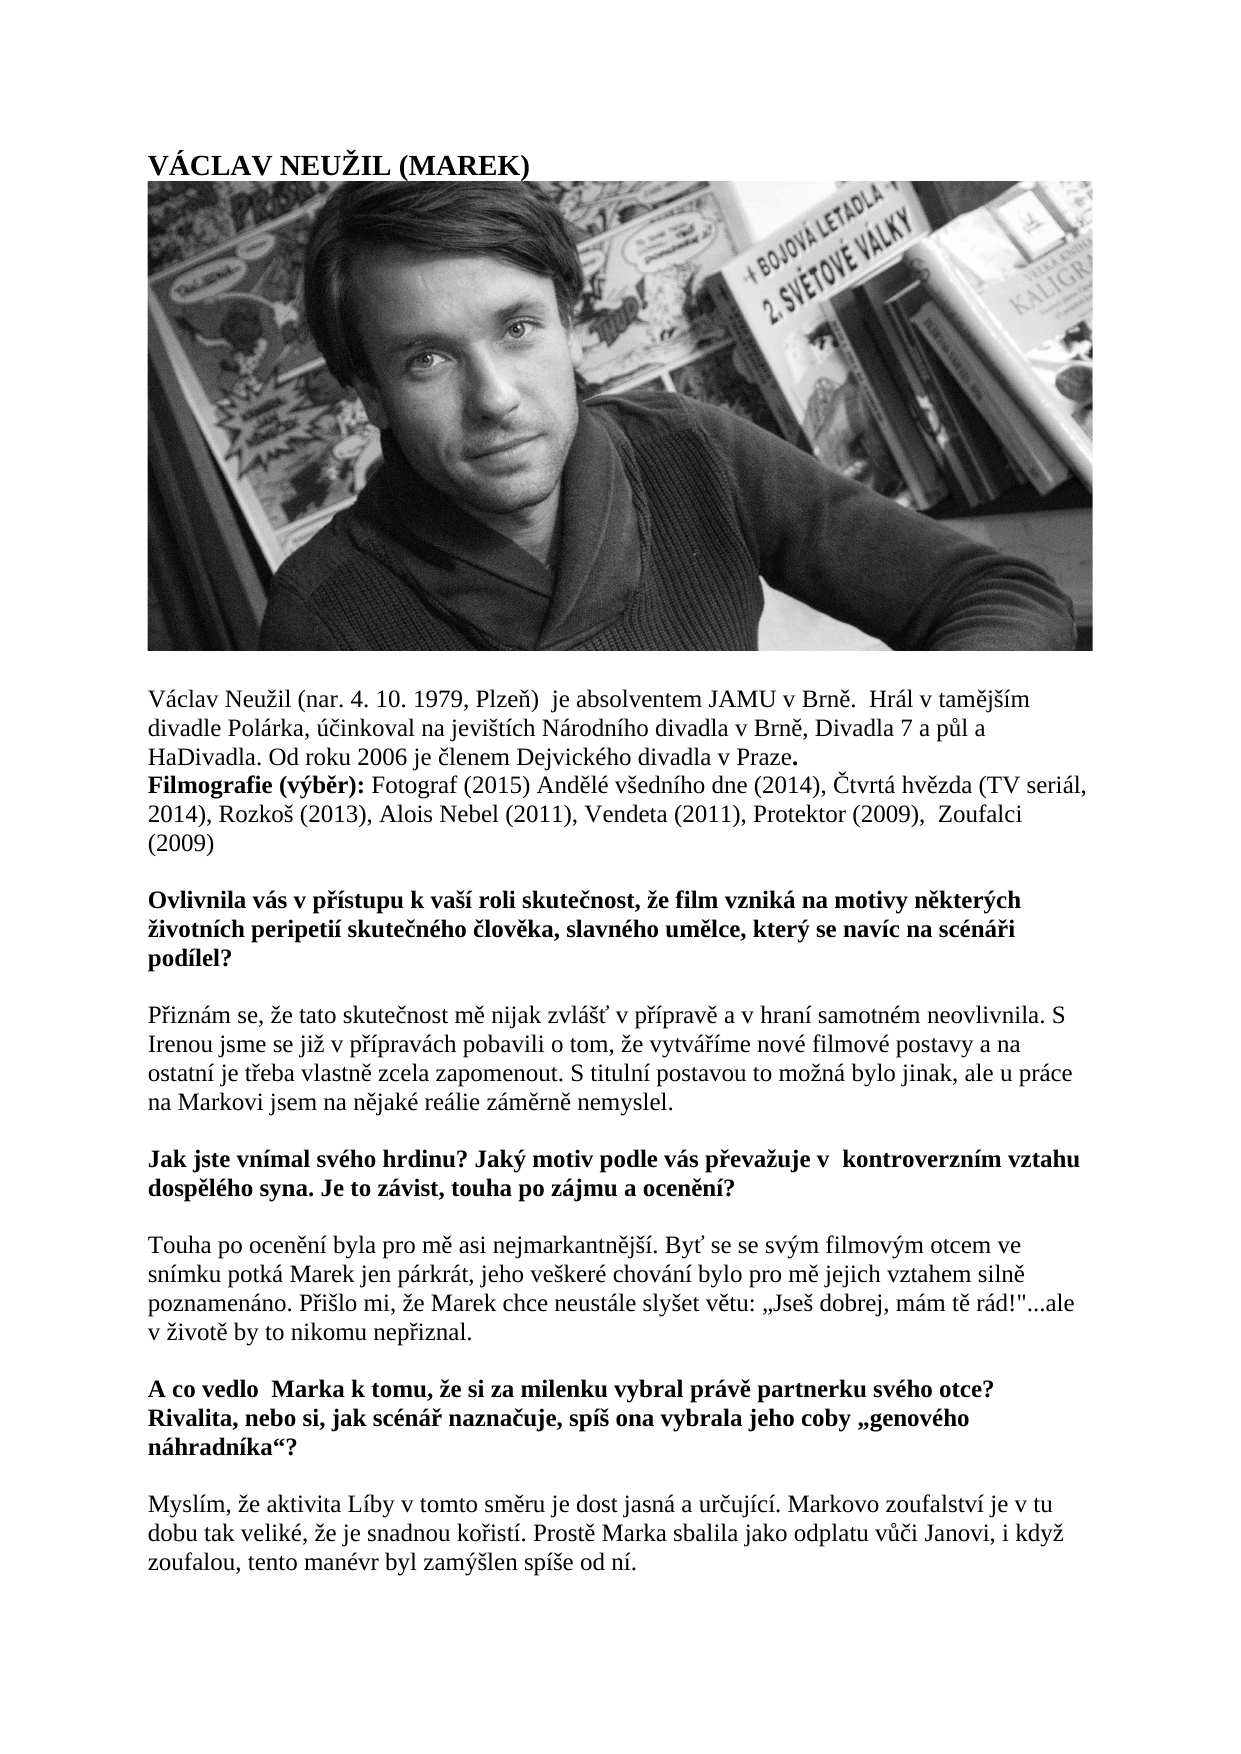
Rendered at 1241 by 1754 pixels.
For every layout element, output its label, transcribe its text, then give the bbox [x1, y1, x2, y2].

text Přiznám se, že tato skutečnost mě nijak zvlášť v přípravě a v hraní samotném neovlivnila. S Irenou jsme se již v přípravách pobavili o tom, že vytváříme nové filmové postavy a na ostatní je třeba vlastně zcela zapomenout. S titulní postavou to možná bylo jinak, ale u práce na Markovi jsem na nějaké reálie záměrně nemyslel. [148, 1000, 1093, 1115]
text Jak jste vnímal svého hrdinu? Jaký motiv podle vás převažuje v kontroverzním vztahu dospělého syna. Je to závist, touha po zájmu a ocenění? [148, 1115, 1093, 1202]
text VÁCLAV NEUŽIL (MAREK) [148, 148, 1093, 181]
text Ovlivnila vás v přístupu k vaší roli skutečnost, že film vzniká na motivy některých životních peripetií skutečného člověka, slavného umělce, který se navíc na scénáři podílel? [148, 885, 1093, 972]
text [148, 1489, 1093, 1604]
text Filmografie (výběr): Fotograf (2015) Andělé všedního dne (2014), Čtvrtá hvězda (TV seriál, 2014), Rozkoš (2013), Alois Nebel (2011), Vendeta (2011), Protektor (2009), Zoufalci (2009) [148, 770, 1093, 857]
text Touha po ocenění byla pro mě asi nejmarkantnější. Byť se se svým filmovým otcem ve snímku potká Marek jen párkrát, jeho veškeré chování bylo pro mě jejich vztahem silně poznamenáno. Přišlo mi, že Marek chce neustále slyšet větu: „Jseš dobrej, mám tě rád!"...ale v životě by to nikomu nepřiznal. [148, 1230, 1093, 1374]
picture [147, 181, 1093, 651]
text Václav Neužil (nar. 4. 10. 1979, Plzeň) je absolventem JAMU v Brně. Hrál v tamějším divadle Polárka, účinkoval na jevištích Národního divadla v Brně, Divadla 7 a půl a HaDivadla. Od roku 2006 je členem Dejvického divadla v Praze. [148, 684, 1093, 770]
text A co vedlo Marka k tomu, že si za milenku vybral právě partnerku svého otce? Rivalita, nebo si, jak scénář naznačuje, spíš ona vybrala jeho coby „genového náhradníka“? [148, 1374, 1093, 1460]
